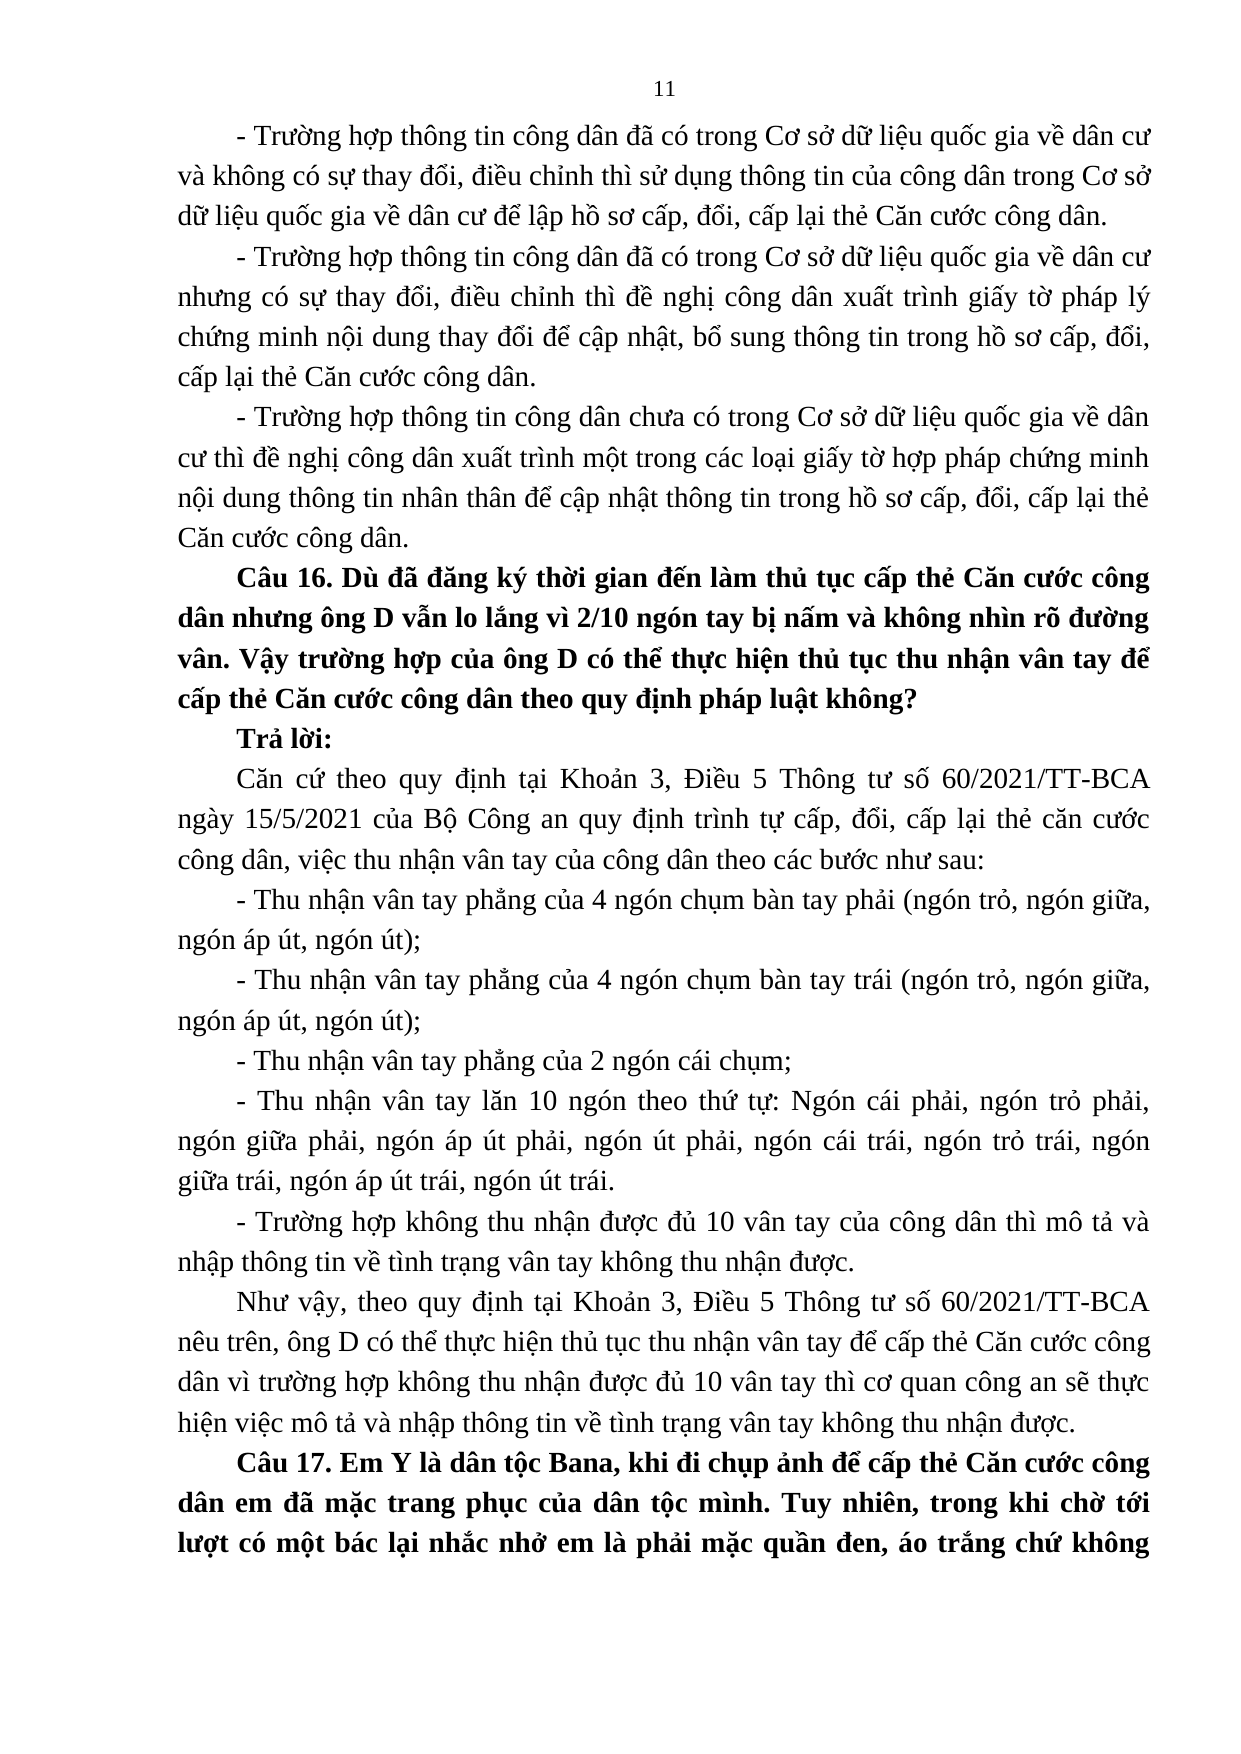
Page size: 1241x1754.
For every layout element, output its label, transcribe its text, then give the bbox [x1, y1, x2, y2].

text - Thu nhận vân tay phẳng của 4 ngón chụm bàn tay trái (ngón trỏ, ngón giữa, ngón áp út, ngón út); [177, 962, 1152, 1036]
text - Thu nhận vân tay phẳng của 4 ngón chụm bàn tay phải (ngón trỏ, ngón giữa, ngón áp út, ngón út); [177, 882, 1152, 956]
text Căn cứ theo quy định tại Khoản 3, Điều 5 Thông tư số 60/2021/TT-BCA ngày 15/5/2021 của Bộ Công an quy định trình tự cấp, đổi, cấp lại thẻ căn cước công dân, việc thu nhận vân tay của công dân theo các bước như sau: [177, 761, 1152, 875]
text - Trường hợp thông tin công dân đã có trong Cơ sở dữ liệu quốc gia về dân cư và không có sự thay đổi, điều chỉnh thì sử dụng thông tin của công dân trong Cơ sở dữ liệu quốc gia về dân cư để lập hồ sơ cấp, đổi, cấp lại thẻ Căn cước công dân. [177, 118, 1152, 232]
text - Thu nhận vân tay lăn 10 ngón theo thứ tự: Ngón cái phải, ngón trỏ phải, ngón giữa phải, ngón áp út phải, ngón út phải, ngón cái trái, ngón trỏ trái, ngón giữa trái, ngón áp út trái, ngón út trái. [177, 1083, 1152, 1197]
text - Trường hợp không thu nhận được đủ 10 vân tay của công dân thì mô tả và nhập thông tin về tình trạng vân tay không thu nhận được. [177, 1204, 1152, 1277]
text - Trường hợp thông tin công dân đã có trong Cơ sở dữ liệu quốc gia về dân cư nhưng có sự thay đổi, điều chỉnh thì đề nghị công dân xuất trình giấy tờ pháp lý chứng minh nội dung thay đổi để cập nhật, bổ sung thông tin trong hồ sơ cấp, đổi, cấp lại thẻ Căn cước công dân. [177, 239, 1152, 393]
text Như vậy, theo quy định tại Khoản 3, Điều 5 Thông tư số 60/2021/TT-BCA nêu trên, ông D có thể thực hiện thủ tục thu nhận vân tay để cấp thẻ Căn cước công dân vì trường hợp không thu nhận được đủ 10 vân tay thì cơ quan công an sẽ thực hiện việc mô tả và nhập thông tin về tình trạng vân tay không thu nhận được. [177, 1284, 1152, 1438]
text Trả lời: [177, 721, 1152, 755]
text Câu 16. Dù đã đăng ký thời gian đến làm thủ tục cấp thẻ Căn cước công dân nhưng ông D vẫn lo lắng vì 2/10 ngón tay bị nấm và không nhìn rõ đường vân. Vậy trường hợp của ông D có thể thực hiện thủ tục thu nhận vân tay để cấp thẻ Căn cước công dân theo quy định pháp luật không? [177, 560, 1152, 714]
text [177, 1445, 1152, 1559]
text - Trường hợp thông tin công dân chưa có trong Cơ sở dữ liệu quốc gia về dân cư thì đề nghị công dân xuất trình một trong các loại giấy tờ hợp pháp chứng minh nội dung thông tin nhân thân để cập nhật thông tin trong hồ sơ cấp, đổi, cấp lại thẻ Căn cước công dân. [177, 399, 1152, 554]
text - Thu nhận vân tay phẳng của 2 ngón cái chụm; [177, 1043, 1152, 1076]
